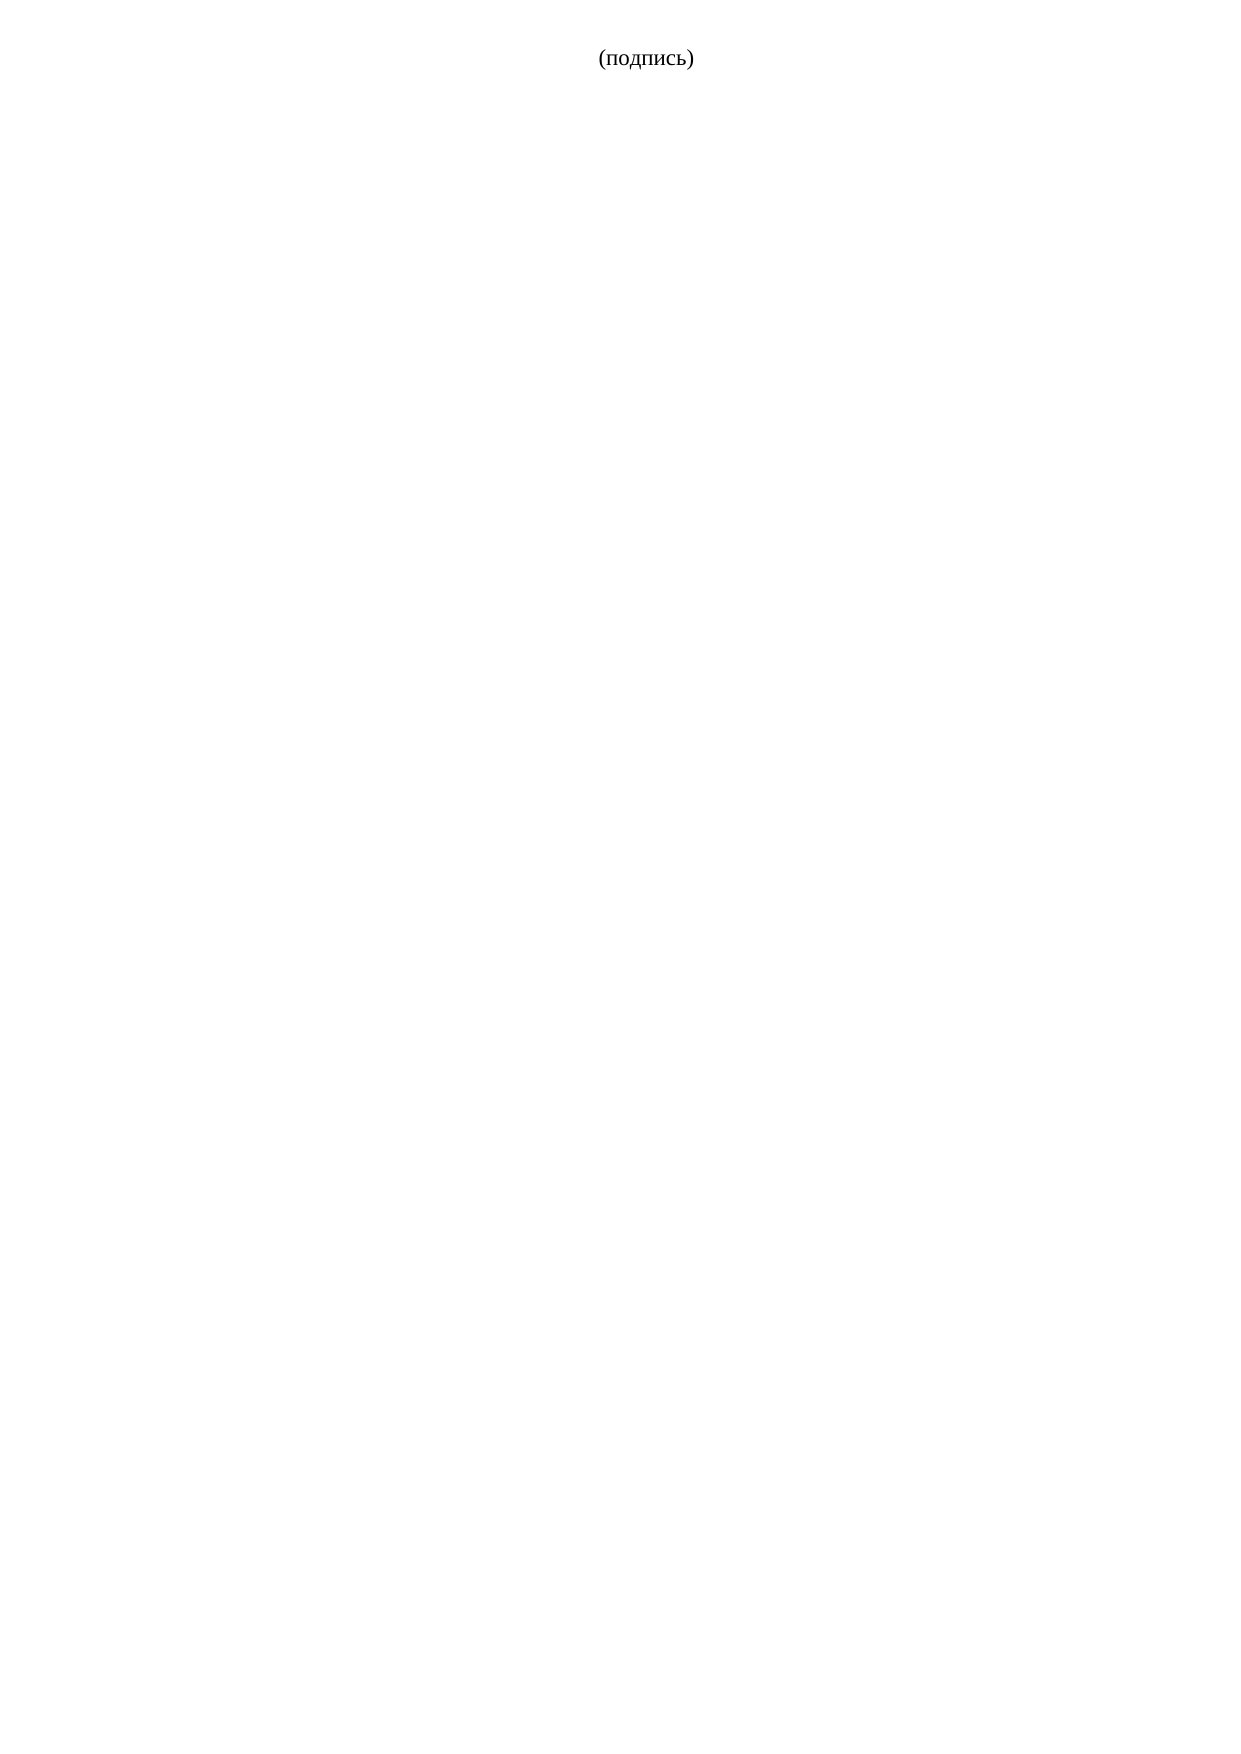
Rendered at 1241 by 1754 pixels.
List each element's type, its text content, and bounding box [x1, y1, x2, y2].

text (подпись) [118, 44, 1152, 71]
